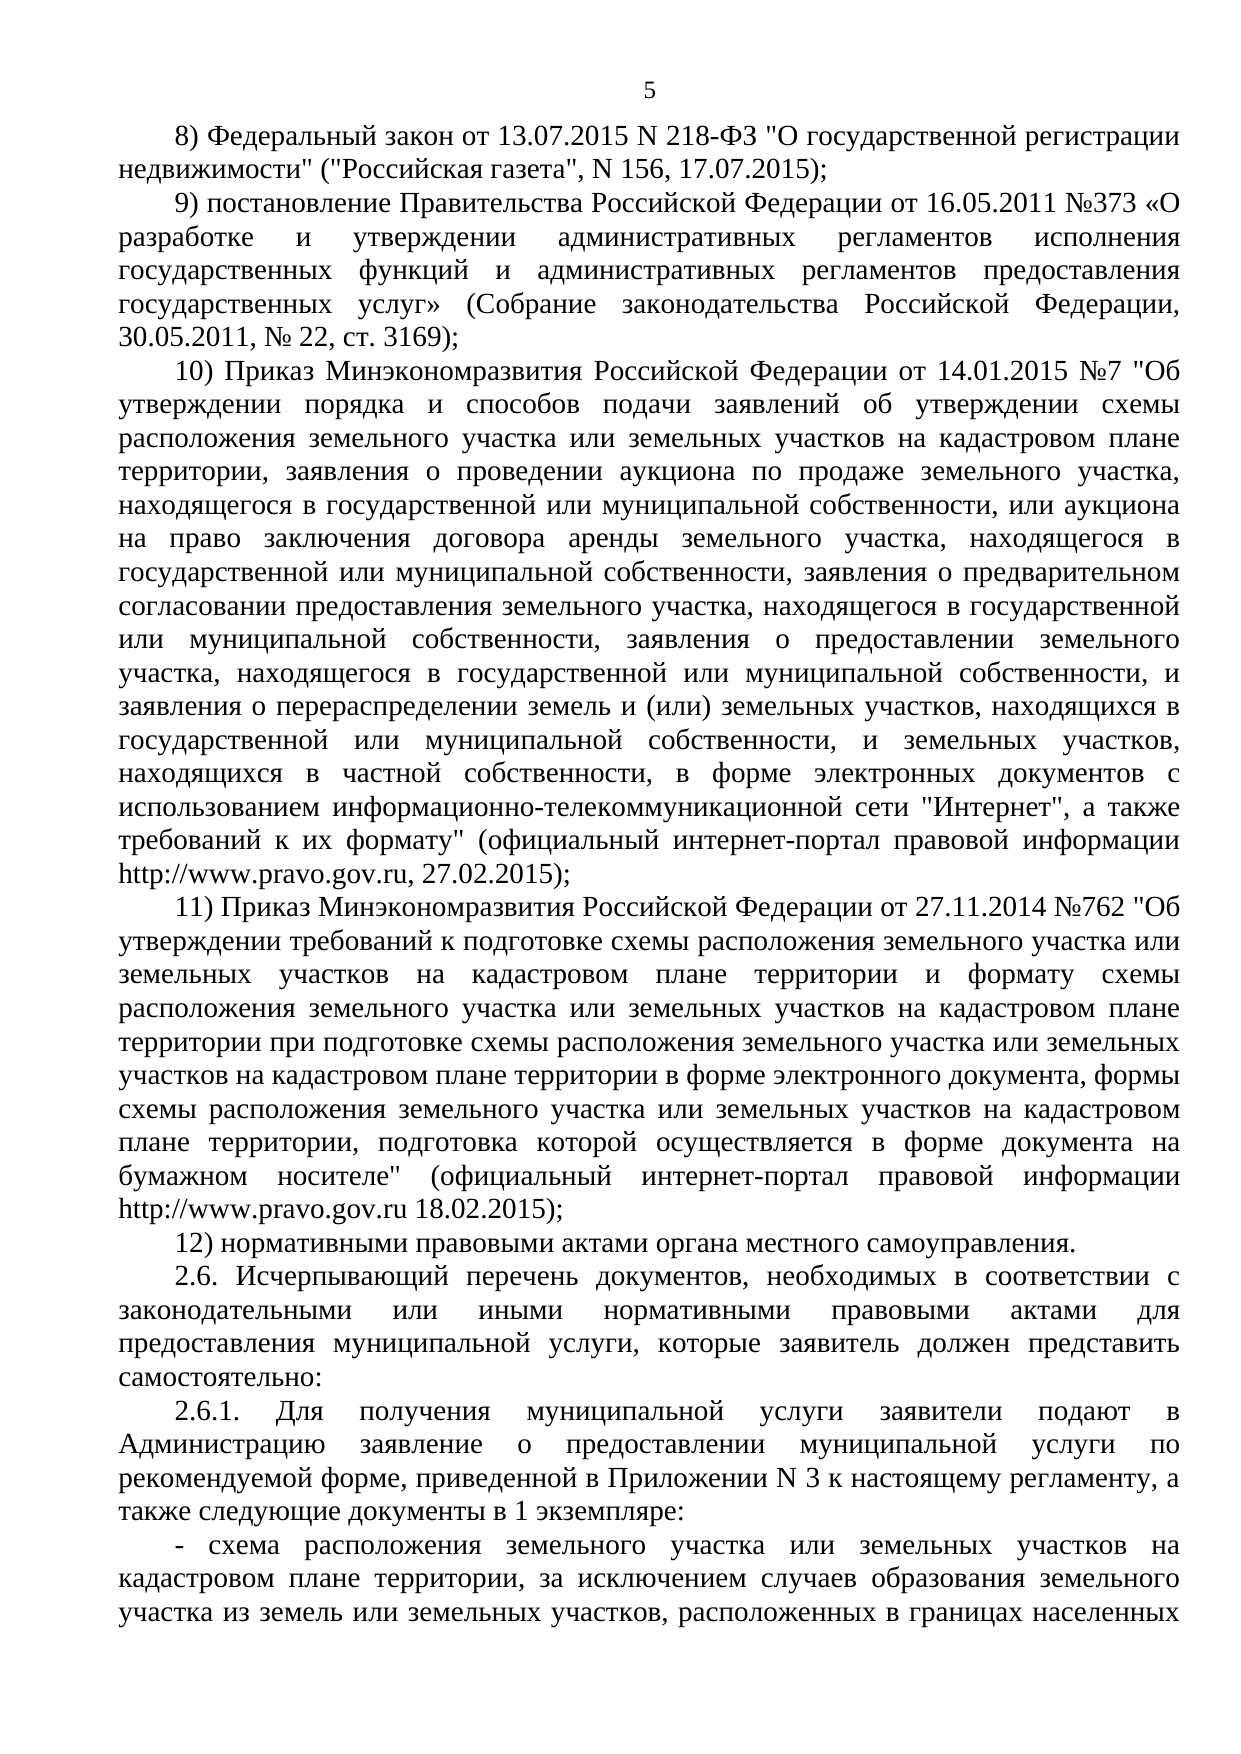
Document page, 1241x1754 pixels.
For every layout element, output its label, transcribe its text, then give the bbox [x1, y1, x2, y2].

text 12) нормативными правовыми актами органа местного самоуправления. [118, 1225, 1181, 1258]
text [118, 1527, 1181, 1627]
text 9) постановление Правительства Российской Федерации от 16.05.2011 №373 «О разработке и утверждении административных регламентов исполнения государственных функций и административных регламентов предоставления государственных услуг» (Собрание законодательства Российской Федерации, 30.05.2011, № 22, ст. 3169); [118, 185, 1181, 353]
text 2.6. Исчерпывающий перечень документов, необходимых в соответствии с законодательными или иными нормативными правовыми актами для предоставления муниципальной услуги, которые заявитель должен представить самостоятельно: [118, 1258, 1181, 1393]
text 10) Приказ Минэкономразвития Российской Федерации от 14.01.2015 №7 "Об утверждении порядка и способов подачи заявлений об утверждении схемы расположения земельного участка или земельных участков на кадастровом плане территории, заявления о проведении аукциона по продаже земельного участка, находящегося в государственной или муниципальной собственности, или аукциона на право заключения договора аренды земельного участка, находящегося в государственной или муниципальной собственности, заявления о предварительном согласовании предоставления земельного участка, находящегося в государственной или муниципальной собственности, заявления о предоставлении земельного участка, находящегося в государственной или муниципальной собственности, и заявления о перераспределении земель и (или) земельных участков, находящихся в государственной или муниципальной собственности, и земельных участков, находящихся в частной собственности, в форме электронных документов с использованием информационно-телекоммуникационной сети "Интернет", а также требований к их формату" (официальный интернет-портал правовой информации http://www.pravo.gov.ru, 27.02.2015); [118, 353, 1181, 889]
text 2.6.1. Для получения муниципальной услуги заявители подают в Администрацию заявление о предоставлении муниципальной услуги по рекомендуемой форме, приведенной в Приложении N 3 к настоящему регламенту, а также следующие документы в 1 экземпляре: [118, 1393, 1181, 1527]
text 11) Приказ Минэкономразвития Российской Федерации от 27.11.2014 №762 "Об утверждении требований к подготовке схемы расположения земельного участка или земельных участков на кадастровом плане территории и формату схемы расположения земельного участка или земельных участков на кадастровом плане территории при подготовке схемы расположения земельного участка или земельных участков на кадастровом плане территории в форме электронного документа, формы схемы расположения земельного участка или земельных участков на кадастровом плане территории, подготовка которой осуществляется в форме документа на бумажном носителе" (официальный интернет-портал правовой информации http://www.pravo.gov.ru 18.02.2015); [118, 889, 1181, 1225]
text 8) Федеральный закон от 13.07.2015 N 218-ФЗ "О государственной регистрации недвижимости" ("Российская газета", N 156, 17.07.2015); [118, 118, 1181, 185]
